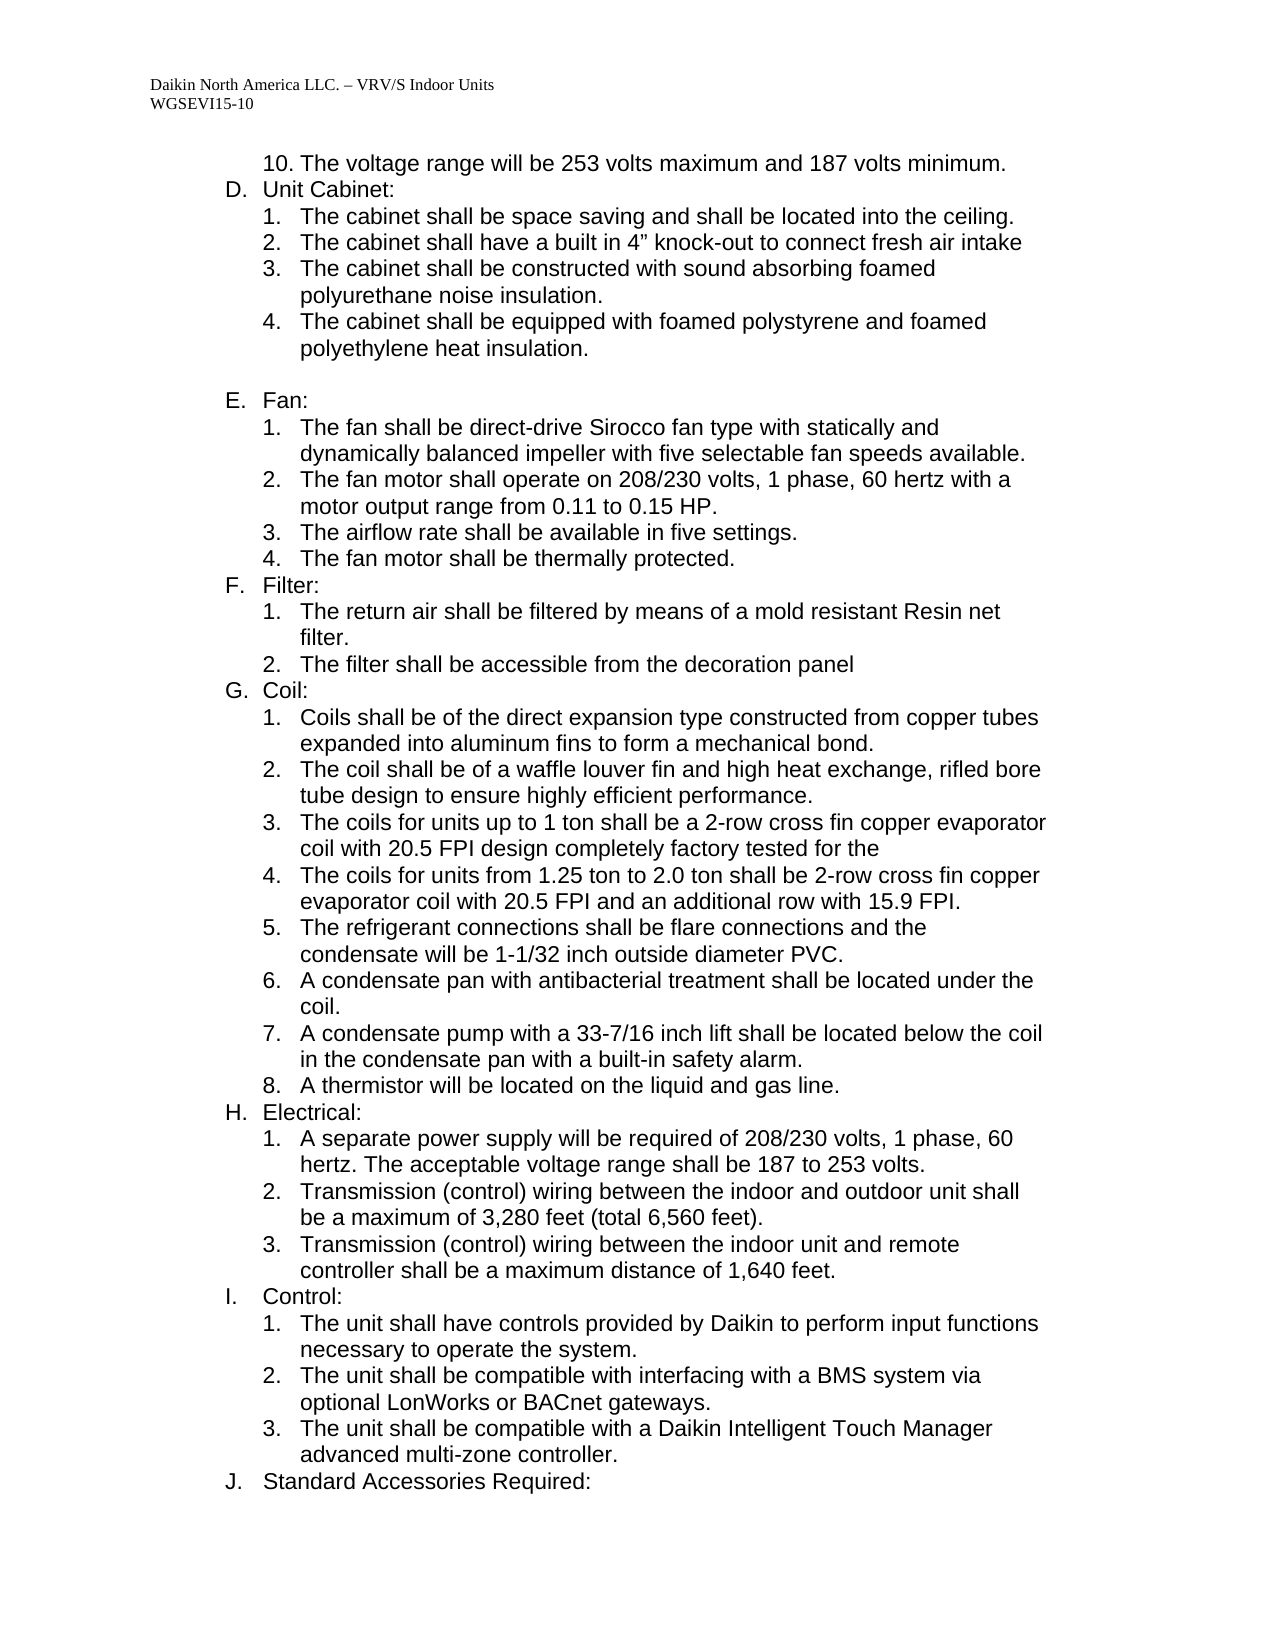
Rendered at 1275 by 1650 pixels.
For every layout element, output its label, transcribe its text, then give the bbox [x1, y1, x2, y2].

list The coils for units up to 1 ton shall be a 2-row cross fin copper evaporator coil with 20.5 FPI design completely factory tested for the [262, 809, 1050, 862]
list The filter shall be accessible from the decoration panel [262, 651, 1050, 677]
list The cabinet shall have a built in 4” knock-out to connect fresh air intake [262, 229, 1050, 255]
list Filter: [225, 572, 1050, 598]
list The fan motor shall operate on 208/230 volts, 1 phase, 60 hertz with a motor output range from 0.11 to 0.15 HP. [262, 466, 1050, 519]
list The coil shall be of a waffle louver fin and high heat exchange, rifled bore tube design to ensure highly efficient performance. [262, 756, 1050, 809]
list The return air shall be filtered by means of a mold resistant Resin net filter. [262, 598, 1050, 651]
list The fan motor shall be thermally protected. [262, 545, 1050, 572]
list The coils for units from 1.25 ton to 2.0 ton shall be 2-row cross fin copper evaporator coil with 20.5 FPI and an additional row with 15.9 FPI. [262, 862, 1050, 914]
list Fan: [225, 387, 1050, 413]
list The refrigerant connections shall be flare connections and the condensate will be 1-1/32 inch outside diameter PVC. [262, 914, 1050, 967]
list The fan shall be direct-drive Sirocco fan type with statically and dynamically balanced impeller with five selectable fan speeds available. [262, 413, 1050, 466]
list Standard Accessories Required: [225, 1468, 1050, 1494]
list The unit shall be compatible with a Daikin Intelligent Touch Manager advanced multi-zone controller. [262, 1415, 1050, 1468]
list A condensate pan with antibacterial treatment shall be located under the coil. [262, 967, 1050, 1020]
list A separate power supply will be required of 208/230 volts, 1 phase, 60 hertz. The acceptable voltage range shall be 187 to 253 volts. [262, 1125, 1050, 1178]
list Coil: [225, 677, 1050, 703]
list The cabinet shall be constructed with sound absorbing foamed polyurethane noise insulation. [262, 255, 1050, 308]
list The voltage range will be 253 volts maximum and 187 volts minimum. [262, 150, 1050, 176]
list Control: [225, 1283, 1050, 1309]
list Transmission (control) wiring between the indoor and outdoor unit shall be a maximum of 3,280 feet (total 6,560 feet). [262, 1178, 1050, 1231]
list A thermistor will be located on the liquid and gas line. [262, 1072, 1050, 1099]
list Unit Cabinet: [225, 176, 1050, 203]
list A condensate pump with a 33-7/16 inch lift shall be located below the coil in the condensate pan with a built-in safety alarm. [262, 1020, 1050, 1072]
list The cabinet shall be space saving and shall be located into the ceiling. [262, 203, 1050, 229]
list The airflow rate shall be available in five settings. [262, 519, 1050, 545]
list The unit shall be compatible with interfacing with a BMS system via optional LonWorks or BACnet gateways. [262, 1362, 1050, 1415]
list Transmission (control) wiring between the indoor unit and remote controller shall be a maximum distance of 1,640 feet. [262, 1231, 1050, 1283]
list The cabinet shall be equipped with foamed polystyrene and foamed polyethylene heat insulation. [262, 308, 1050, 361]
list The unit shall have controls provided by Daikin to perform input functions necessary to operate the system. [262, 1309, 1050, 1362]
list Electrical: [225, 1099, 1050, 1125]
list Coils shall be of the direct expansion type constructed from copper tubes expanded into aluminum fins to form a mechanical bond. [262, 703, 1050, 756]
